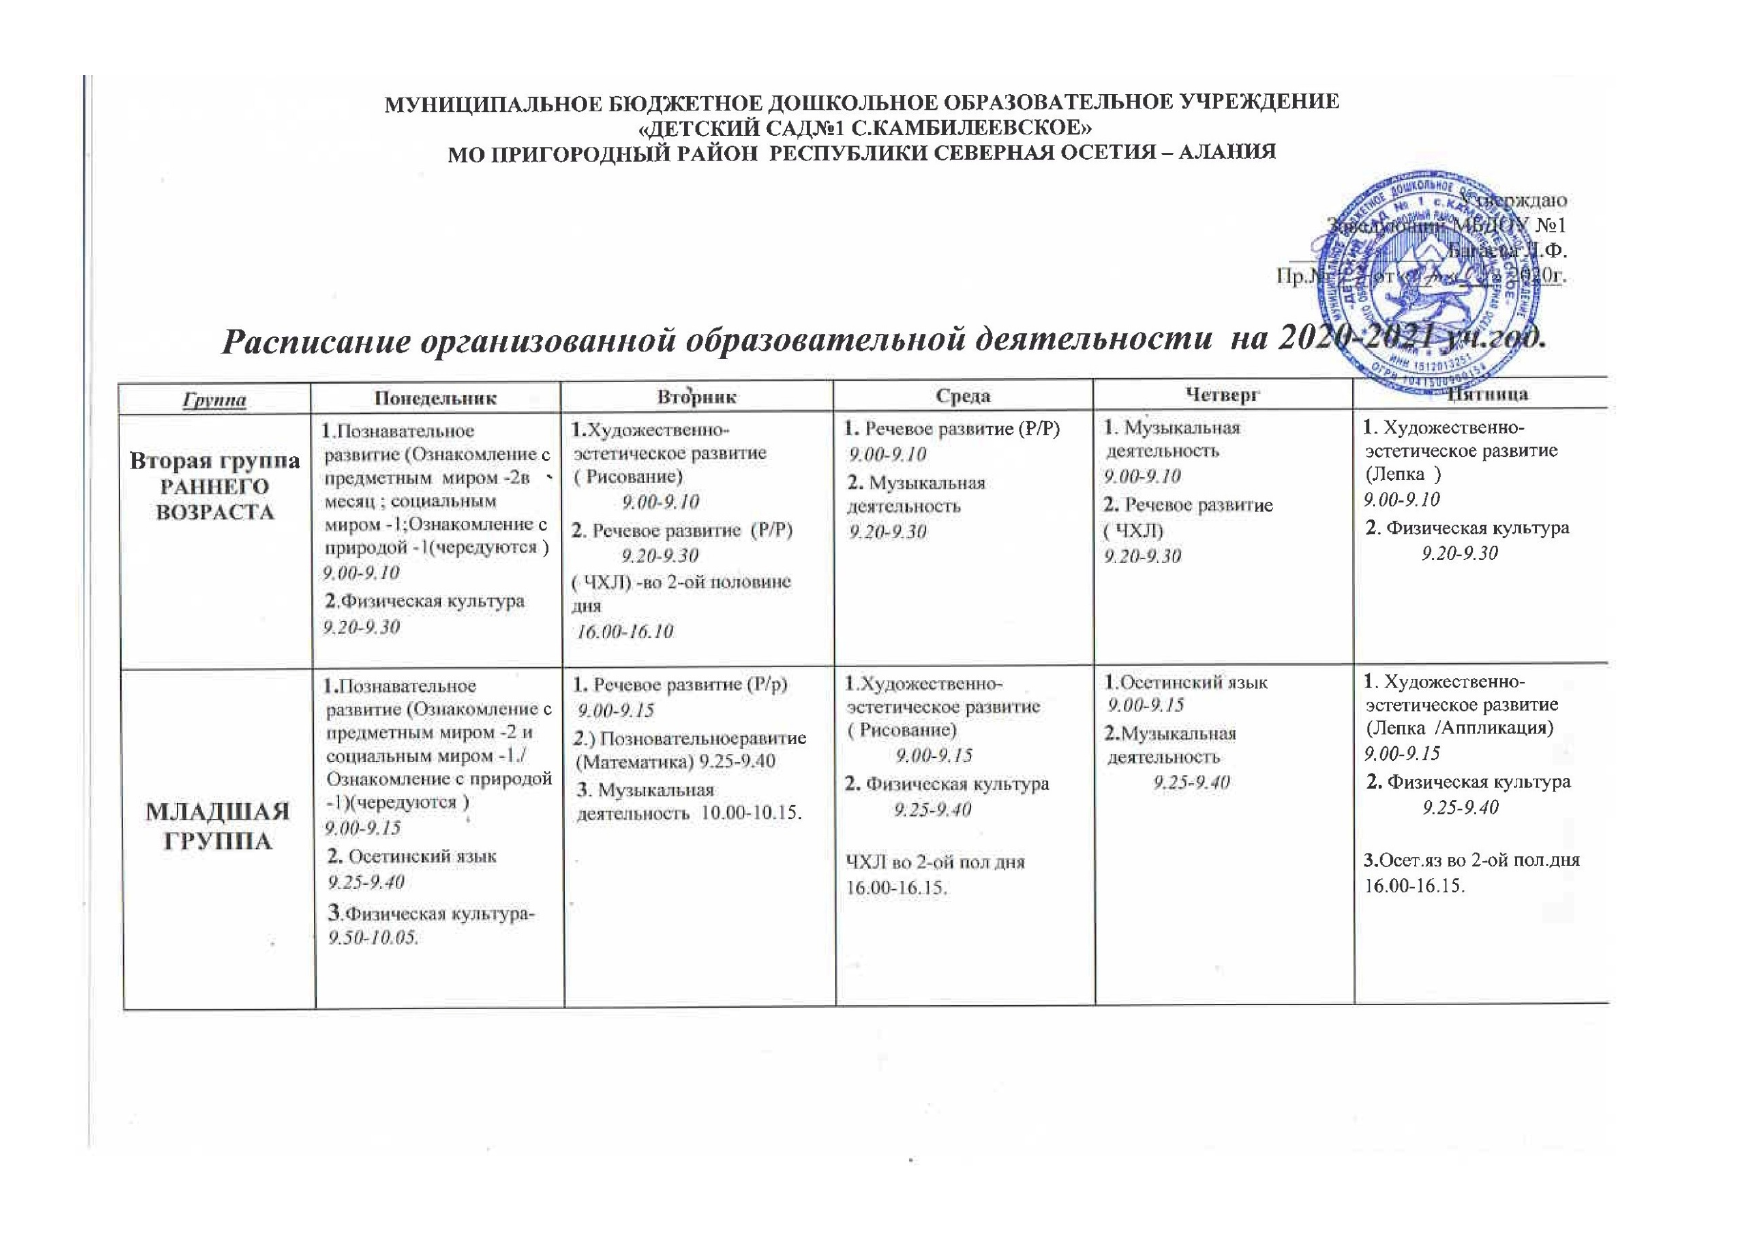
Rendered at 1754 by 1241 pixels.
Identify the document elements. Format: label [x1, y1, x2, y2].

picture [75, 75, 1617, 1166]
